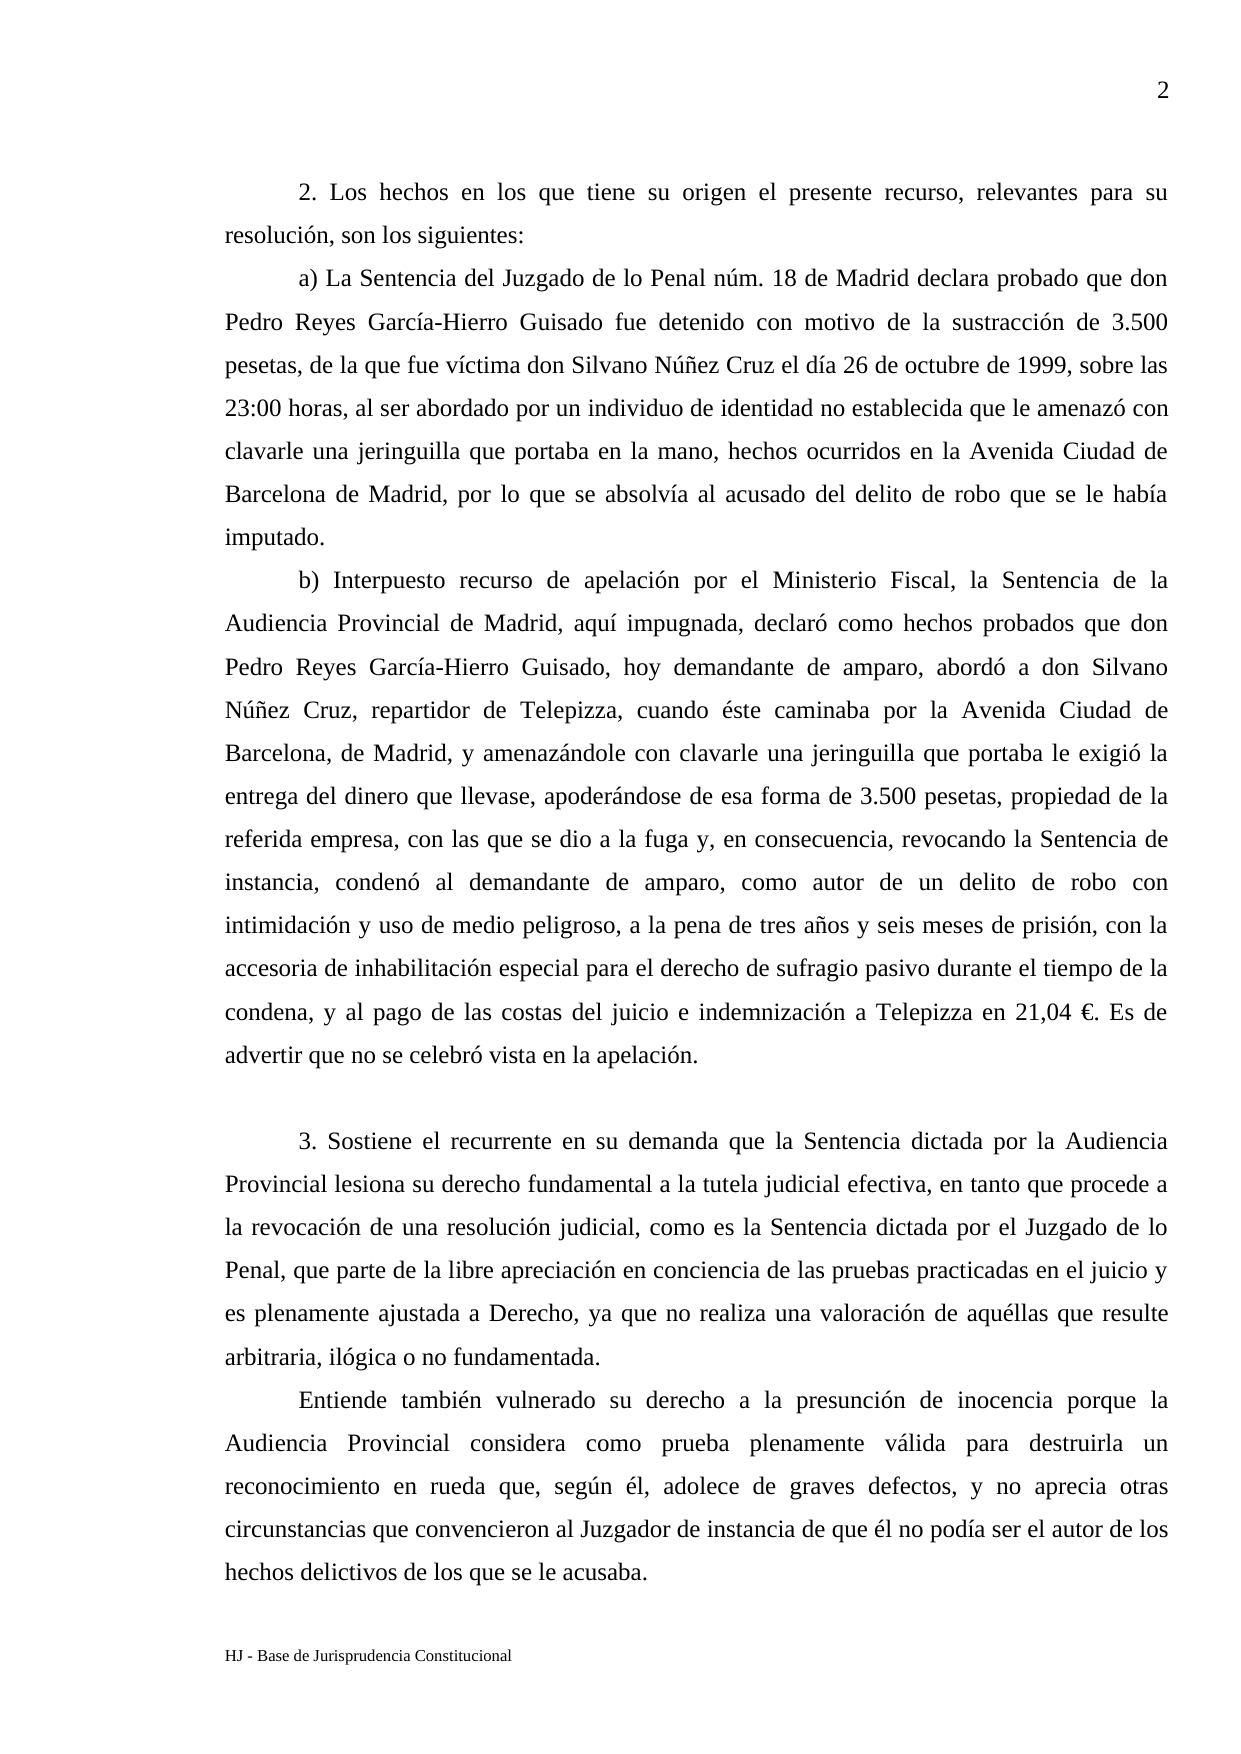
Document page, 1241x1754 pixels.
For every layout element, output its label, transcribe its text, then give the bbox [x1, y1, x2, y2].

text 3. Sostiene el recurrente en su demanda que la Sentencia dictada por la Audiencia Provincial lesiona su derecho fundamental a la tutela judicial efectiva, en tanto que procede a la revocación de una resolución judicial, como es la Sentencia dictada por el Juzgado de lo Penal, que parte de la libre apreciación en conciencia de las pruebas practicadas en el juicio y es plenamente ajustada a Derecho, ya que no realiza una valoración de aquéllas que resulte arbitraria, ilógica o no fundamentada. [224, 1126, 1169, 1370]
text Entiende también vulnerado su derecho a la presunción de inocencia porque la Audiencia Provincial considera como prueba plenamente válida para destruirla un reconocimiento en rueda que, según él, adolece de graves defectos, y no aprecia otras circunstancias que convencieron al Juzgador de instancia de que él no podía ser el autor de los hechos delictivos de los que se le acusaba. [224, 1385, 1169, 1586]
text b) Interpuesto recurso de apelación por el Ministerio Fiscal, la Sentencia de la Audiencia Provincial de Madrid, aquí impugnada, declaró como hechos probados que don Pedro Reyes García-Hierro Guisado, hoy demandante de amparo, abordó a don Silvano Núñez Cruz, repartidor de Telepizza, cuando éste caminaba por la Avenida Ciudad de Barcelona, de Madrid, y amenazándole con clavarle una jeringuilla que portaba le exigió la entrega del dinero que llevase, apoderándose de esa forma de 3.500 pesetas, propiedad de la referida empresa, con las que se dio a la fuga y, en consecuencia, revocando la Sentencia de instancia, condenó al demandante de amparo, como autor de un delito de robo con intimidación y uso de medio peligroso, a la pena de tres años y seis meses de prisión, con la accesoria de inhabilitación especial para el derecho de sufragio pasivo durante el tiempo de la condena, y al pago de las costas del juicio e indemnización a Telepizza en 21,04 €. Es de advertir que no se celebró vista en la apelación. [224, 565, 1169, 1068]
text 2. Los hechos en los que tiene su origen el presente recurso, relevantes para su resolución, son los siguientes: [224, 177, 1169, 249]
text a) La Sentencia del Juzgado de lo Penal núm. 18 de Madrid declara probado que don Pedro Reyes García-Hierro Guisado fue detenido con motivo de la sustracción de 3.500 pesetas, de la que fue víctima don Silvano Núñez Cruz el día 26 de octubre de 1999, sobre las 23:00 horas, al ser abordado por un individuo de identidad no establecida que le amenazó con clavarle una jeringuilla que portaba en la mano, hechos ocurridos en la Avenida Ciudad de Barcelona de Madrid, por lo que se absolvía al acusado del delito de robo que se le había imputado. [224, 263, 1169, 551]
